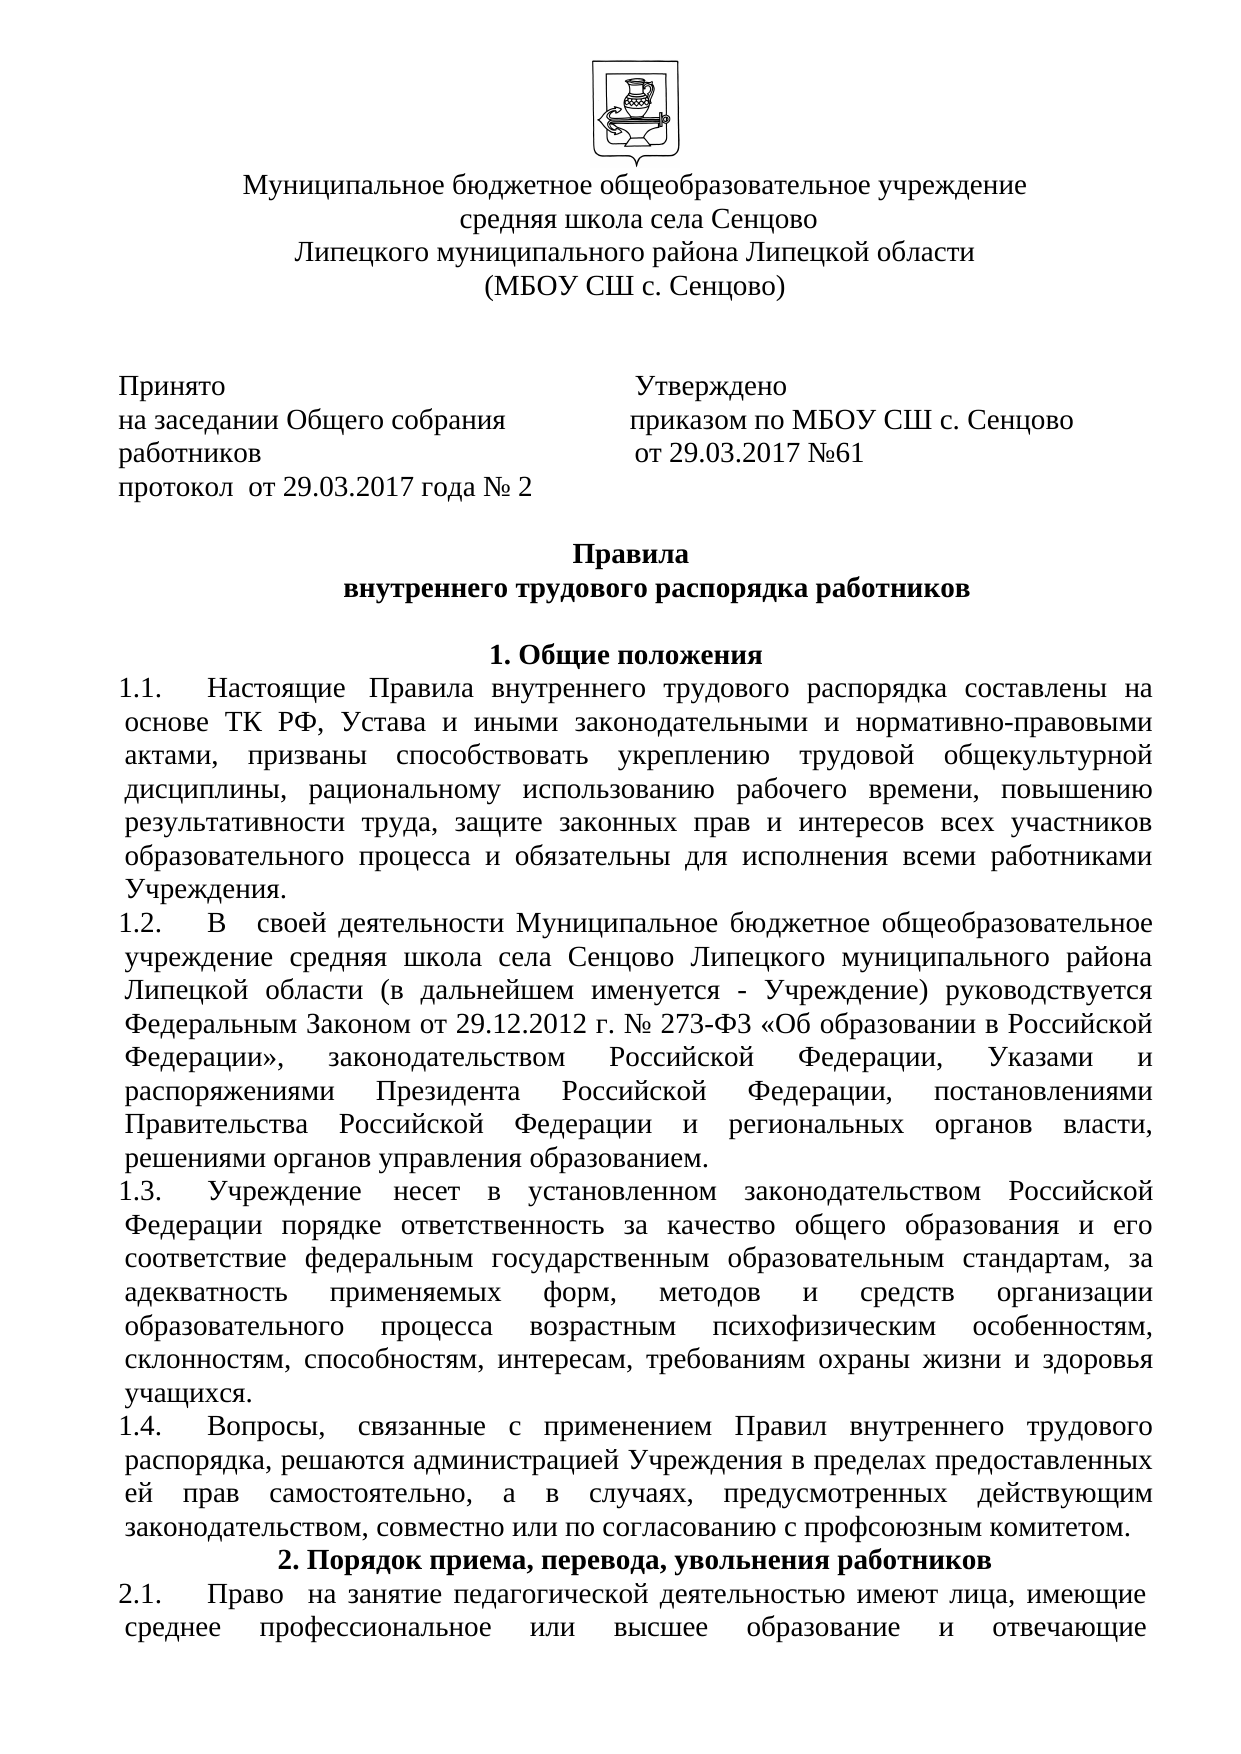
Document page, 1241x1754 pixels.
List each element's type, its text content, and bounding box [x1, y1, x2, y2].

text работников от 29.03.2017 №61 [118, 436, 1158, 469]
list Вопросы, связанные с применением Правил внутреннего трудового распорядка, решаются администрацией Учреждения в пределах предоставленных ей прав самостоятельно, а в случаях, предусмотренных действующим законодательством, совместно или по согласованию с профсоюзным комитетом. [118, 1408, 1154, 1542]
text Принято Утверждено [118, 368, 1158, 402]
text Липецкого муниципального района Липецкой области [118, 234, 1152, 268]
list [118, 1576, 1147, 1643]
text на заседании Общего собрания приказом по МБОУ СШ с. Сенцово [118, 402, 1158, 436]
list Настоящие Правила внутреннего трудового распорядка составлены на основе ТК РФ, Устава и иными законодательными и нормативно-правовыми актами, призваны способствовать укреплению трудовой общекультурной дисциплины, рациональному использованию рабочего времени, повышению результативности труда, защите законных прав и интересов всех участников образовательного процесса и обязательны для исполнения всеми работниками Учреждения. [118, 670, 1154, 905]
text 1. Общие положения [489, 637, 1152, 670]
text внутреннего трудового распорядка работников [228, 570, 1114, 603]
text Муниципальное бюджетное общеобразовательное учреждение [118, 167, 1152, 201]
text средняя школа села Сенцово [118, 201, 1152, 234]
text (МБОУ СШ с. Сенцово) [118, 268, 1152, 301]
list Учреждение несет в установленном законодательством Российской Федерации порядке ответственность за качество общего образования и его соответствие федеральным государственным образовательным стандартам, за адекватность применяемых форм, методов и средств организации образовательного процесса возрастным психофизическим особенностям, склонностям, способностям, интересам, требованиям охраны жизни и здоровья учащихся. [118, 1173, 1154, 1408]
text Правила [572, 536, 1152, 570]
list В своей деятельности Муниципальное бюджетное общеобразовательное учреждение средняя школа села Сенцово Липецкого муниципального района Липецкой области (в дальнейшем именуется - Учреждение) руководствуется Федеральным Законом от 29.12.2012 г. № 273-Ф3 «Об образовании в Российской Федерации», законодательством Российской Федерации, Указами и распоряжениями Президента Российской Федерации, постановлениями Правительства Российской Федерации и региональных органов власти, решениями органов управления образованием. [118, 905, 1154, 1173]
text 2. Порядок приема, перевода, увольнения работников [118, 1542, 1152, 1576]
text протокол от 29.03.2017 года № 2 [118, 469, 1158, 503]
